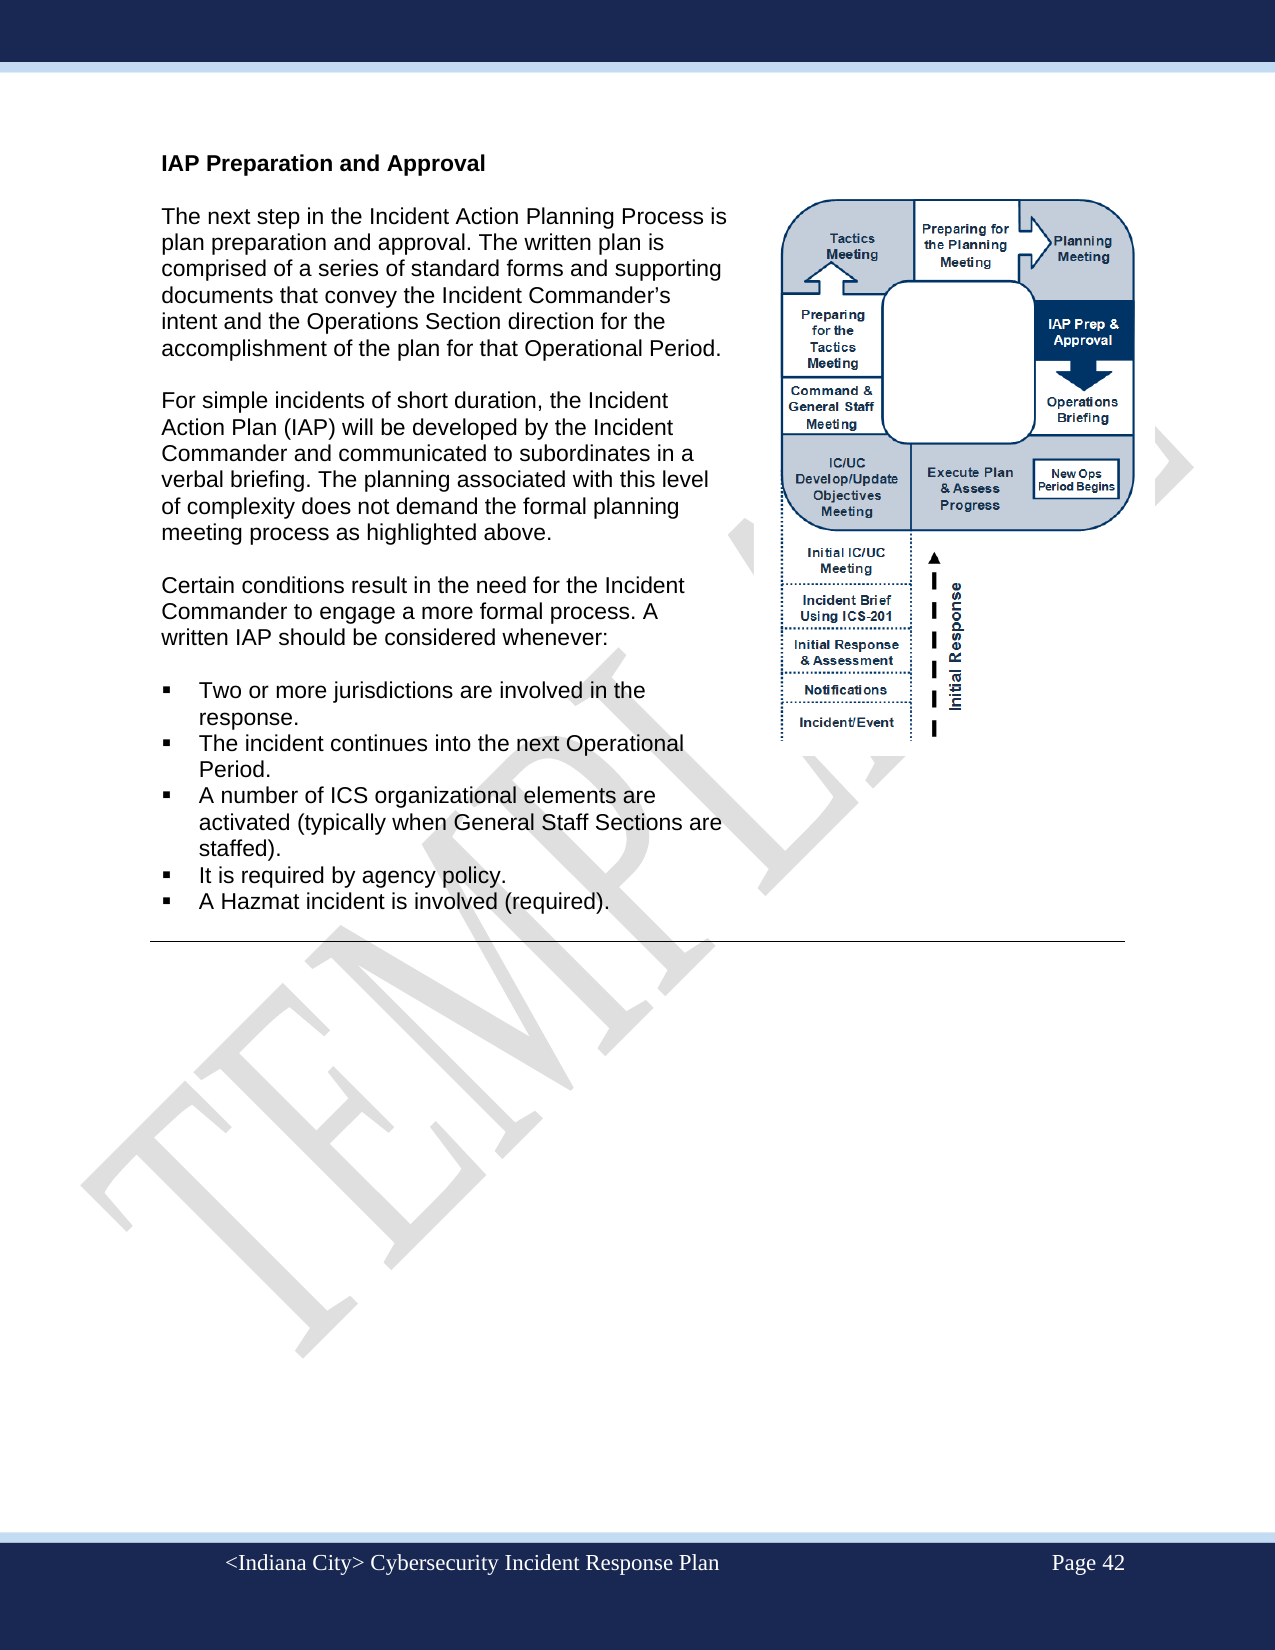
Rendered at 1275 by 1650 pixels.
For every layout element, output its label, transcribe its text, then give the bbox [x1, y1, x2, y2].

table_header [743, 150, 1155, 914]
table_header IAP Preparation and Approval The next step in the Incident Action Planning Process is plan preparation and approval. The written plan is comprised of a series of standard forms and supporting documents that convey the Incident Commander’s intent and the Operations Section direction for the accomplishment of the plan for that Operational Period. For simple incidents of short duration, the Incident Action Plan (IAP) will be developed by the Incident Commander and communicated to subordinates in a verbal briefing. The planning associated with this level of complexity does not demand the formal planning meeting process as highlighted above. Certain conditions result in the need for the Incident Commander to engage a more formal process. A written IAP should be considered whenever: Two or more jurisdictions are involved in the response. The incident continues into the next Operational Period. A number of ICS organizational elements are activated (typically when General Staff Sections are staffed). It is required by agency policy. A Hazmat incident is involved (required). [150, 150, 742, 914]
picture [0, 0, 1275, 1650]
